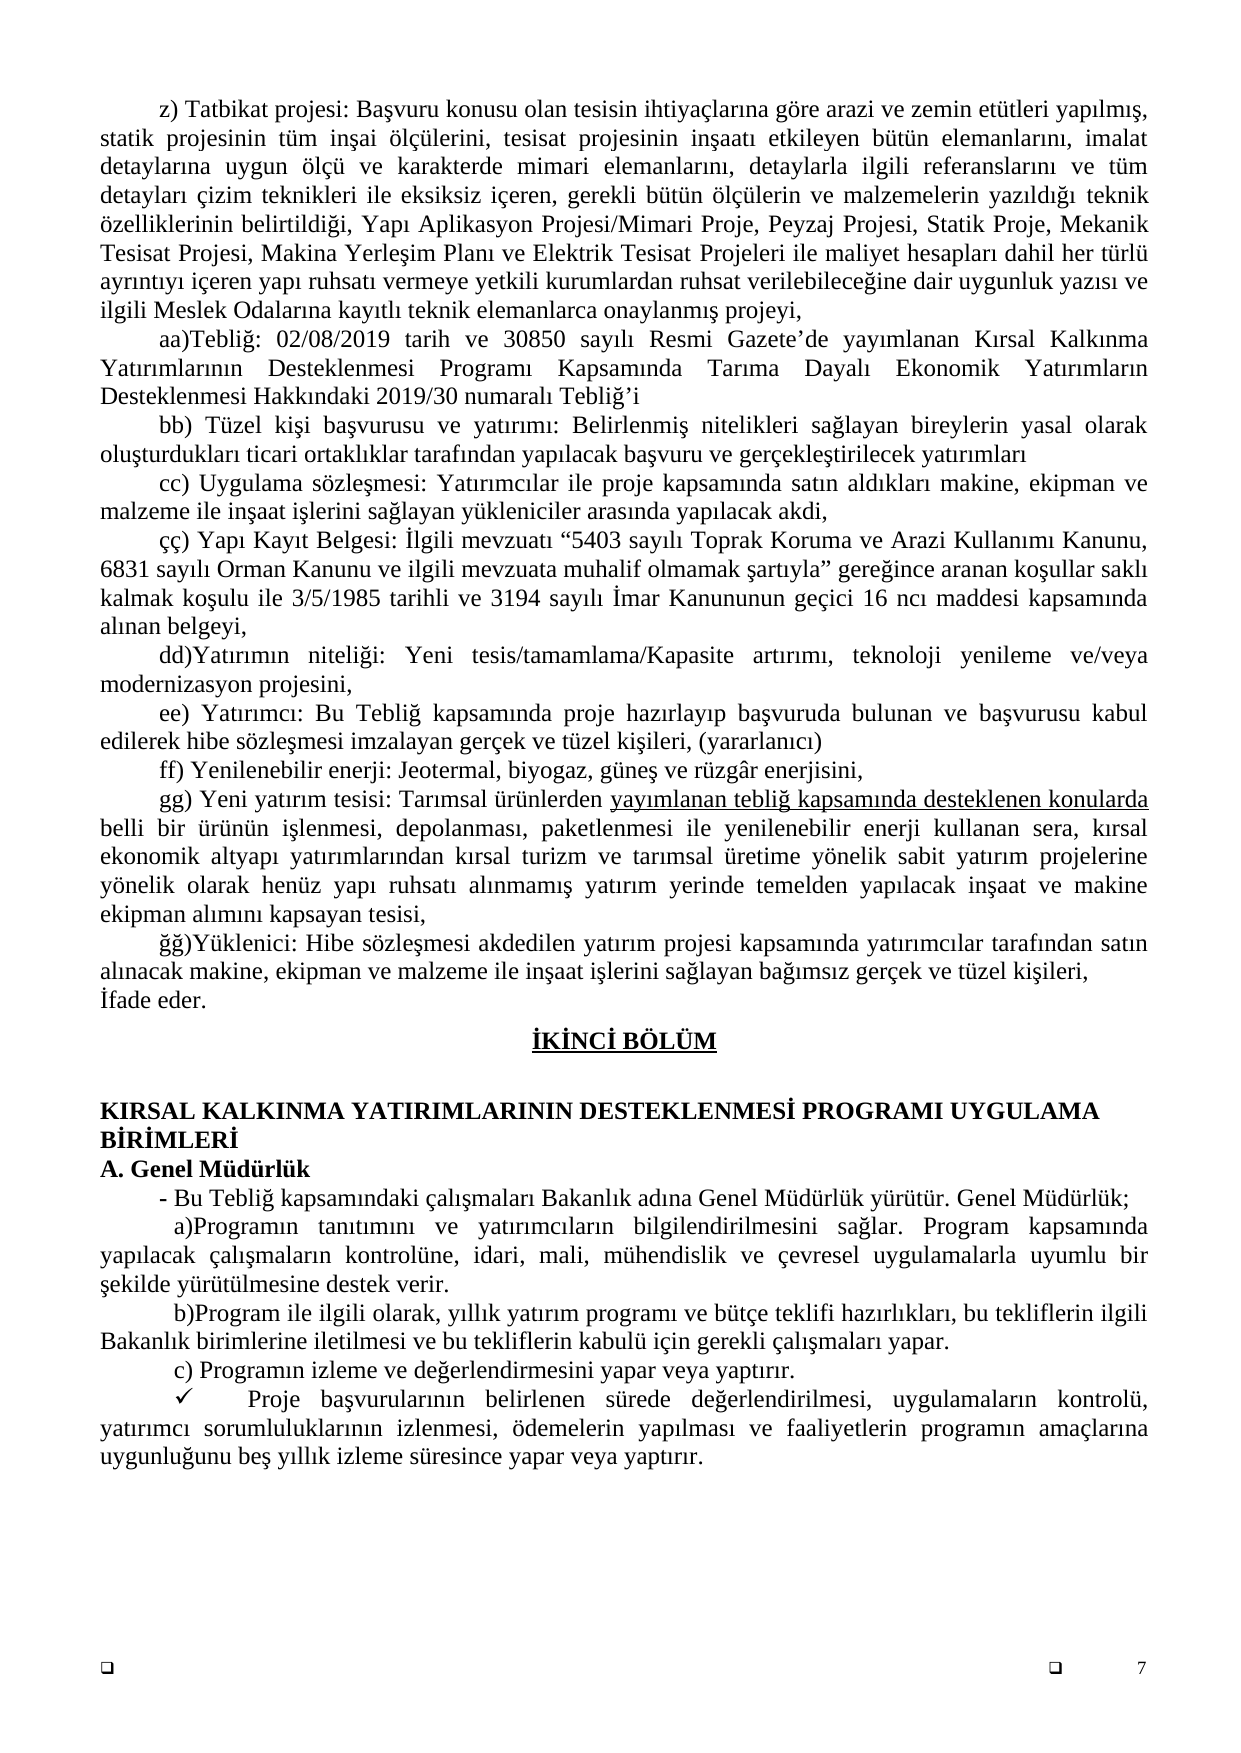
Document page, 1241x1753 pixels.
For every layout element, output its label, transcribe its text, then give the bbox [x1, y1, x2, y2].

text - Bu Tebliğ kapsamındaki çalışmaları Bakanlık adına Genel Müdürlük yürütür. Genel Müdürlük; [100, 1183, 1149, 1211]
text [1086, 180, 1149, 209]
list Proje başvurularının belirlenen sürede değerlendirilmesi, uygulamaların kontrolü, yatırımcı sorumluluklarının izlenmesi, ödemelerin yapılması ve faaliyetlerin programın amaçlarına uygunluğunu beş yıllık izleme süresince yapar veya yaptırır. [100, 1384, 1149, 1470]
text ee) Yatırımcı: Bu Tebliğ kapsamında proje hazırlayıp başvuruda bulunan ve başvurusu kabul edilerek hibe sözleşmesi imzalayan gerçek ve tüzel kişileri, (yararlanıcı) [100, 698, 1149, 755]
text gg) Yeni yatırım tesisi: Tarımsal ürünlerden yayımlanan tebliğ kapsamında desteklenen konularda belli bir ürünün işlenmesi, depolanması, paketlenmesi ile yenilenebilir enerji kullanan sera, kırsal ekonomik altyapı yatırımlarından kırsal turizm ve tarımsal üretime yönelik sabit yatırım projelerine yönelik olarak henüz yapı ruhsatı alınmamış yatırım yerinde temelden yapılacak inşaat ve makine ekipman alımını kapsayan tesisi, [100, 784, 1149, 928]
subtitle KIRSAL KALKINMA YATIRIMLARININ DESTEKLENMESİ PROGRAMI UYGULAMA BİRİMLERİ [100, 1096, 1149, 1154]
text aa)Tebliğ: 02/08/2019 tarih ve 30850 sayılı Resmi Gazete’de yayımlanan Kırsal Kalkınma Yatırımlarının Desteklenmesi Programı Kapsamında Tarıma Dayalı Ekonomik Yatırımların Desteklenmesi Hakkındaki 2019/30 numaralı Tebliğ’i [100, 324, 1149, 410]
text cc) Uygulama sözleşmesi: Yatırımcılar ile proje kapsamında satın aldıkları makine, ekipman ve malzeme ile inşaat işlerini sağlayan yükleniciler arasında yapılacak akdi, [100, 468, 1149, 525]
subtitle İKİNCİ BÖLÜM [100, 1026, 1149, 1055]
text a)Programın tanıtımını ve yatırımcıların bilgilendirilmesini sağlar. Program kapsamında yapılacak çalışmaların kontrolüne, idari, mali, mühendislik ve çevresel uygulamalarla uyumlu bir şekilde yürütülmesine destek verir. [100, 1211, 1149, 1298]
text çç) Yapı Kayıt Belgesi: İlgili mevzuatı “5403 sayılı Toprak Koruma ve Arazi Kullanımı Kanunu, 6831 sayılı Orman Kanunu ve ilgili mevzuata muhalif olmamak şartıyla” gereğince aranan koşullar saklı kalmak koşulu ile 3/5/1985 tarihli ve 3194 sayılı İmar Kanununun geçici 16 ncı maddesi kapsamında alınan belgeyi, [100, 525, 1149, 640]
text b)Program ile ilgili olarak, yıllık yatırım programı ve bütçe teklifi hazırlıkları, bu tekliflerin ilgili Bakanlık birimlerine iletilmesi ve bu tekliflerin kabulü için gerekli çalışmaları yapar. [100, 1298, 1149, 1355]
text bb) Tüzel kişi başvurusu ve yatırımı: Belirlenmiş nitelikleri sağlayan bireylerin yasal olarak oluşturdukları ticari ortaklıklar tarafından yapılacak başvuru ve gerçekleştirilecek yatırımları [100, 410, 1149, 468]
text ğğ)Yüklenici: Hibe sözleşmesi akdedilen yatırım projesi kapsamında yatırımcılar tarafından satın alınacak makine, ekipman ve malzeme ile inşaat işlerini sağlayan bağımsız gerçek ve tüzel kişileri, [100, 928, 1149, 985]
text İfade eder. [100, 985, 1149, 1014]
subtitle A. Genel Müdürlük [100, 1154, 1149, 1183]
text c) Programın izleme ve değerlendirmesini yapar veya yaptırır. [100, 1355, 1149, 1384]
text dd)Yatırımın niteliği: Yeni tesis/tamamlama/Kapasite artırımı, teknoloji yenileme ve/veya modernizasyon projesini, [100, 640, 1149, 698]
text z) Tatbikat projesi: Başvuru konusu olan tesisin ihtiyaçlarına göre arazi ve zemin etütleri yapılmış, statik projesinin tüm inşai ölçülerini, tesisat projesinin inşaatı etkileyen bütün elemanlarını, imalat detaylarına uygun ölçü ve karakterde mimari elemanlarını, detaylarla ilgili referanslarını ve tüm detayları çizim teknikleri ile eksiksiz içeren, gerekli bütün ölçülerin ve malzemelerin yazıldığı teknik özelliklerinin belirtildiği, Yapı Aplikasyon Projesi/Mimari Proje, Peyzaj Projesi, Statik Proje, Mekanik Tesisat Projesi, Makina Yerleşim Planı ve Elektrik Tesisat Projeleri ile maliyet hesapları dahil her türlü ayrıntıyı içeren yapı ruhsatı vermeye yetkili kurumlardan ruhsat verilebileceğine dair uygunluk yazısı ve ilgili Meslek Odalarına kayıtlı teknik elemanlarca onaylanmış projeyi, [100, 209, 1149, 324]
text ff) Yenilenebilir enerji: Jeotermal, biyogaz, güneş ve rüzgâr enerjisini, [100, 755, 1149, 784]
